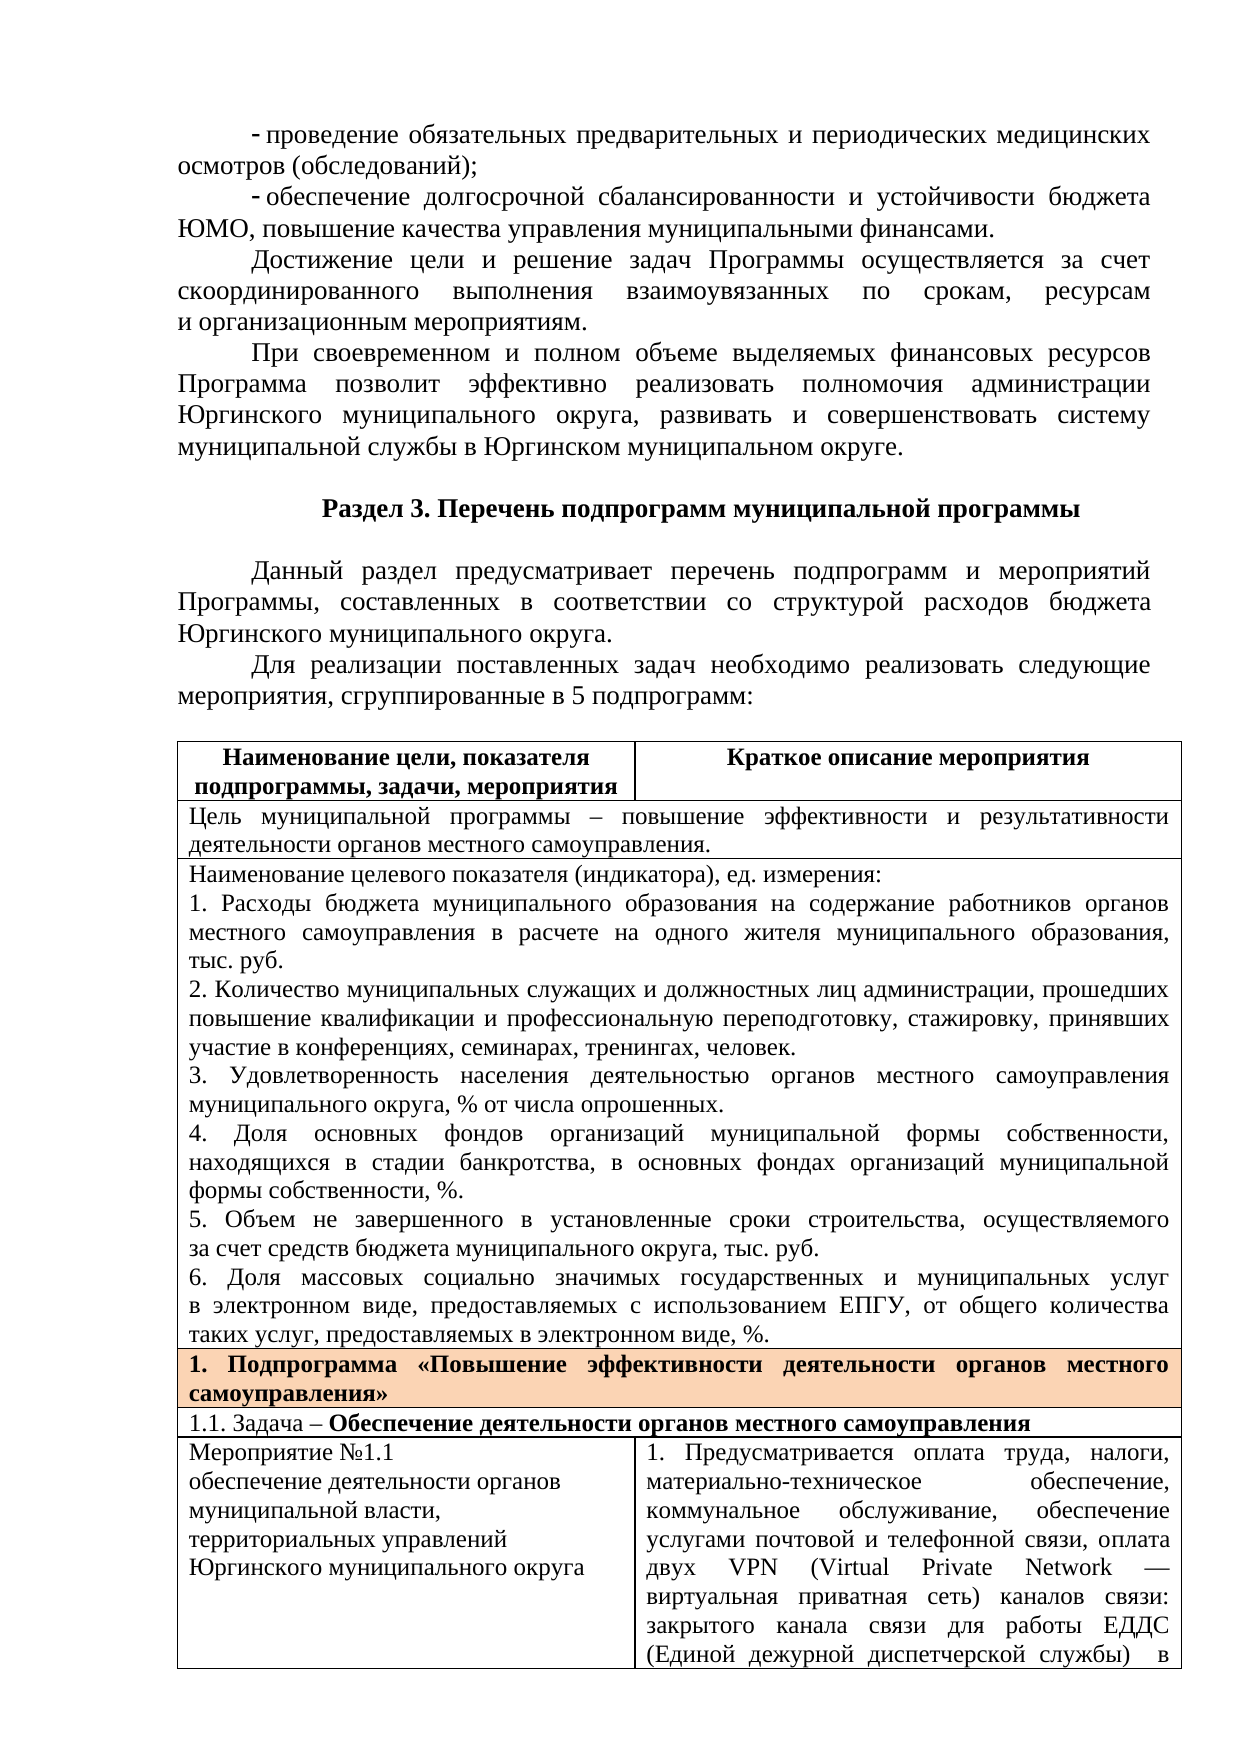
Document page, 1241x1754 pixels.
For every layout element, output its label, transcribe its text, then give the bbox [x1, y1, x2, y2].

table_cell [636, 1438, 1181, 1667]
table_header Краткое описание мероприятия [636, 742, 1181, 800]
text Достижение цели и решение задач Программы осуществляется за счет скоординированного выполнения взаимоувязанных по срокам, ресурсам и организационным мероприятиям. [177, 243, 1152, 336]
table_cell Цель муниципальной программы – повышение эффективности и результативности деятельности органов местного самоуправления. [178, 801, 1181, 858]
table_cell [178, 1438, 634, 1667]
text При своевременном и полном объеме выделяемых финансовых ресурсов Программа позволит эффективно реализовать полномочия администрации Юргинского муниципального округа, развивать и совершенствовать систему муниципальной службы в Юргинском муниципальном округе. [177, 336, 1152, 461]
table_cell Наименование целевого показателя (индикатора), ед. измерения: 1. Расходы бюджета муниципального образования на содержание работников органов местного самоуправления в расчете на одного жителя муниципального образования, тыс. руб. 2. Количество муниципальных служащих и должностных лиц администрации, прошедших повышение квалификации и профессиональную переподготовку, стажировку, принявших участие в конференциях, семинарах, тренингах, человек. 3. Удовлетворенность населения деятельностью органов местного самоуправления муниципального округа, % от числа опрошенных. 4. Доля основных фондов организаций муниципальной формы собственности, находящихся в стадии банкротства, в основных фондах организаций муниципальной формы собственности, %. 5. Объем не завершенного в установленные сроки строительства, осуществляемого за счет средств бюджета муниципального округа, тыс. руб. 6. Доля массовых социально значимых государственных и муниципальных услуг в электронном виде, предоставляемых с использованием ЕПГУ, от общего количества таких услуг, предоставляемых в электронном виде, %. [178, 859, 1181, 1348]
table_header Наименование цели, показателя подпрограммы, задачи, мероприятия [178, 742, 634, 800]
text Данный раздел предусматривает перечень подпрограмм и мероприятий Программы, составленных в соответствии со структурой расходов бюджета Юргинского муниципального округа. [177, 554, 1152, 648]
table_cell 1. Подпрограмма «Повышение эффективности деятельности органов местного самоуправления» [178, 1349, 1181, 1407]
text Раздел 3. Перечень подпрограмм муниципальной программы [177, 492, 1152, 523]
list обеспечение долгосрочной сбалансированности и устойчивости бюджета ЮМО, повышение качества управления муниципальными финансами. [177, 181, 1152, 243]
table_cell 1.1. Задача – Обеспечение деятельности органов местного самоуправления [178, 1408, 1181, 1436]
text Для реализации поставленных задач необходимо реализовать следующие мероприятия, сгруппированные в 5 подпрограмм: [177, 648, 1152, 710]
list проведение обязательных предварительных и периодических медицинских осмотров (обследований); [177, 118, 1152, 181]
